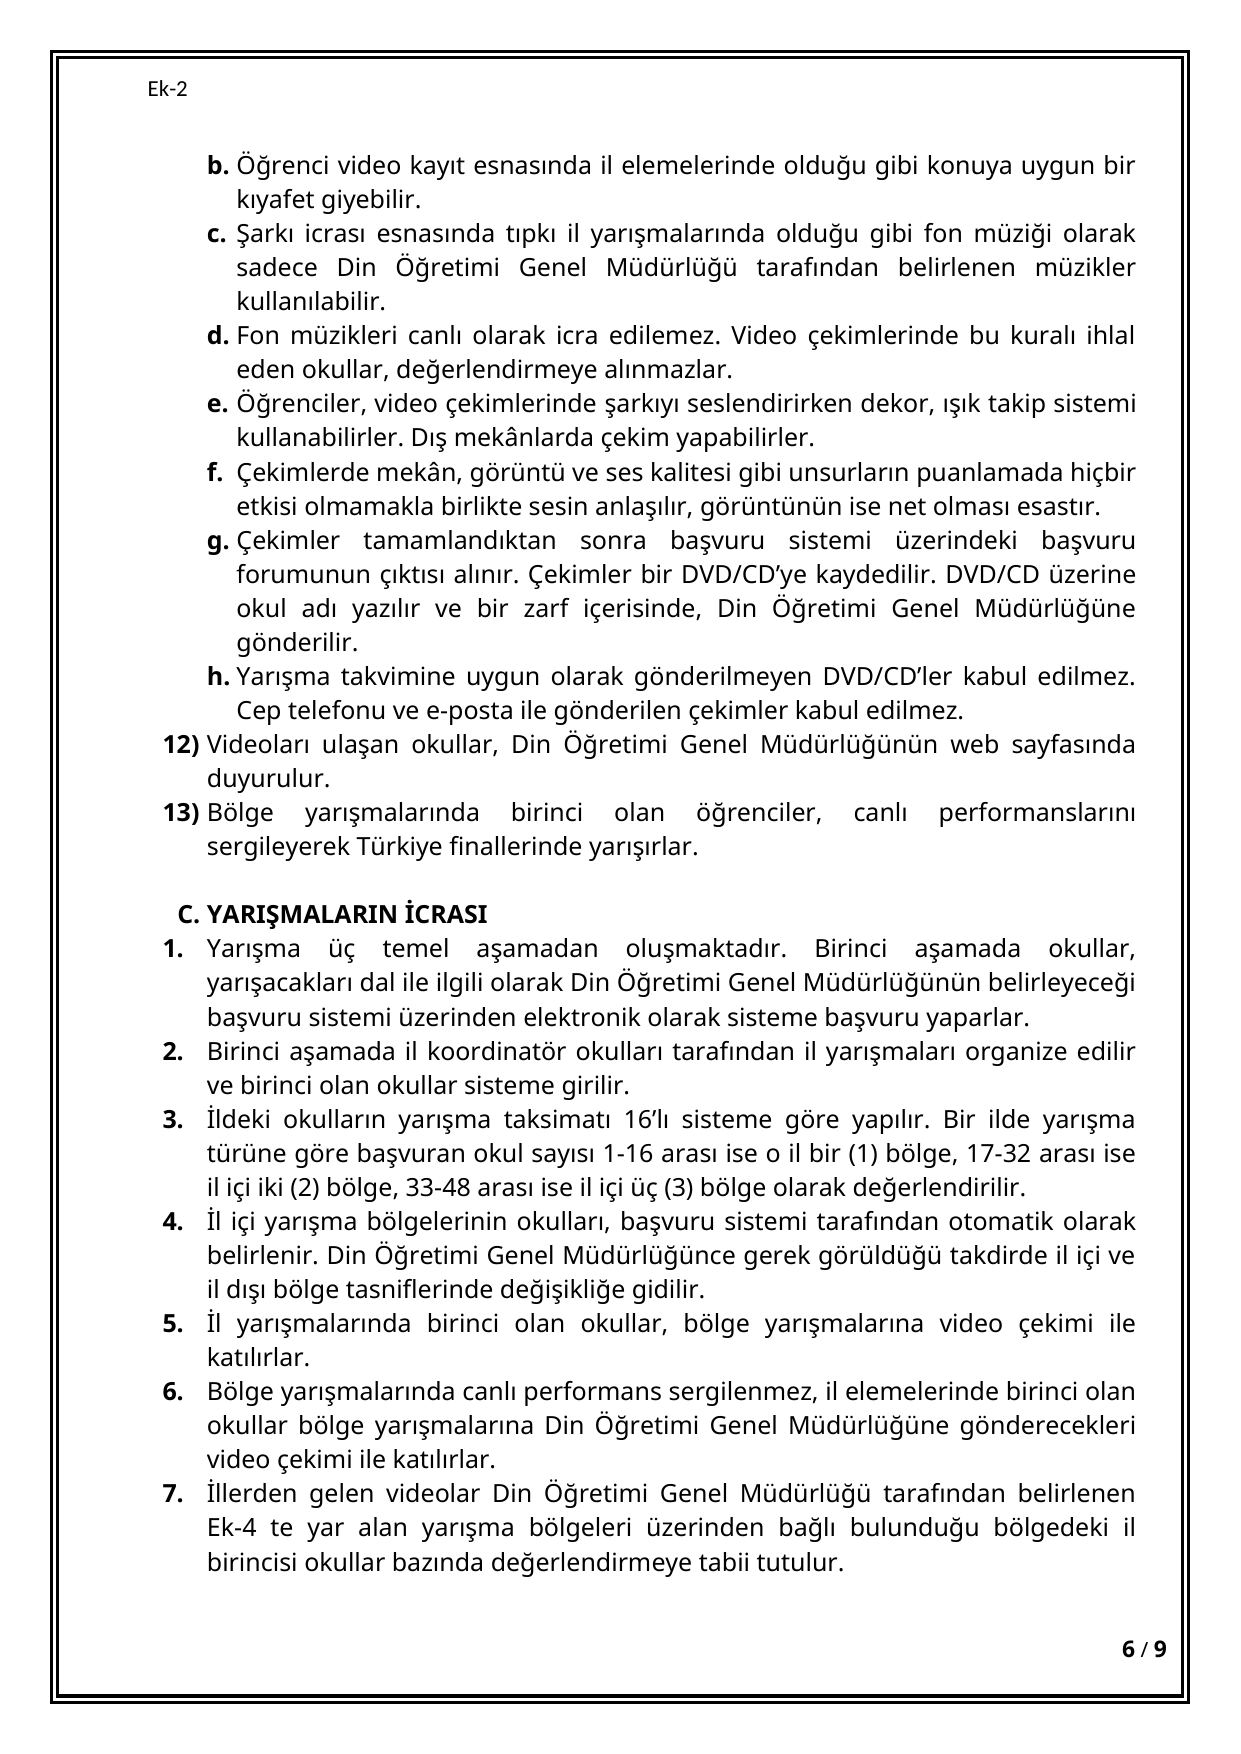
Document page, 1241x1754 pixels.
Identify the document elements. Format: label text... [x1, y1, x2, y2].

list Şarkı icrası esnasında tıpkı il yarışmalarında olduğu gibi fon müziği olarak sadece Din Öğretimi Genel Müdürlüğü tarafından belirlenen müzikler kullanılabilir. [207, 284, 1137, 386]
list Öğrenci video kayıt esnasında il elemelerinde olduğu gibi konuya uygun bir kıyafet giyebilir. [207, 216, 1137, 284]
list Çekimler tamamlandıktan sonra başvuru sistemi üzerindeki başvuru forumunun çıktısı alınır. Çekimler bir DVD/CD’ye kaydedilir. DVD/CD üzerine okul adı yazılır ve bir zarf içerisinde, Din Öğretimi Genel Müdürlüğüne gönderilir. [207, 590, 1137, 727]
list Bölge yarışmalarında birinci olan öğrenciler, canlı performanslarını sergileyerek Türkiye finallerinde yarışırlar. [162, 863, 1137, 931]
list Yarışma üç temel aşamadan oluşmaktadır. Birinci aşamada okullar, yarışacakları dal ile ilgili olarak Din Öğretimi Genel Müdürlüğünün belirleyeceği başvuru sistemi üzerinden elektronik olarak sisteme başvuru yaparlar. [162, 999, 1137, 1101]
list İl içi yarışma bölgelerinin okulları, başvuru sistemi tarafından otomatik olarak belirlenir. Din Öğretimi Genel Müdürlüğünce gerek görüldüğü takdirde il içi ve il dışı bölge tasniflerinde değişikliğe gidilir. [162, 1272, 1137, 1374]
list Videoları ulaşan okullar, Din Öğretimi Genel Müdürlüğünün web sayfasında duyurulur. [162, 795, 1137, 863]
list Çekimlerde mekân, görüntü ve ses kalitesi gibi unsurların puanlamada hiçbir etkisi olmamakla birlikte sesin anlaşılır, görüntünün ise net olması esastır. [207, 522, 1137, 590]
list Yarışma takvimine uygun olarak gönderilmeyen DVD/CD’ler kabul edilmez. Cep telefonu ve e-posta ile gönderilen çekimler kabul edilmez. [207, 727, 1137, 795]
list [207, 148, 1137, 216]
list Öğrenciler, video çekimlerinde şarkıyı seslendirirken dekor, ışık takip sistemi kullanabilirler. Dış mekânlarda çekim yapabilirler. [207, 454, 1137, 522]
list İldeki okulların yarışma taksimatı 16’lı sisteme göre yapılır. Bir ilde yarışma türüne göre başvuran okul sayısı 1-16 arası ise o il bir (1) bölge, 17-32 arası ise il içi iki (2) bölge, 33-48 arası ise il içi üç (3) bölge olarak değerlendirilir. [162, 1169, 1137, 1272]
list Birinci aşamada il koordinatör okulları tarafından il yarışmaları organize edilir ve birinci olan okullar sisteme girilir. [162, 1101, 1137, 1169]
list Fon müzikleri canlı olarak icra edilemez. Video çekimlerinde bu kuralı ihlal eden okullar, değerlendirmeye alınmazlar. [207, 386, 1137, 454]
list İl yarışmalarında birinci olan okullar, bölge yarışmalarına video çekimi ile katılırlar. [162, 1374, 1137, 1442]
list YARIŞMALARIN İCRASI [147, 965, 1137, 999]
list Bölge yarışmalarında canlı performans sergilenmez, il elemelerinde birinci olan okullar bölge yarışmalarına Din Öğretimi Genel Müdürlüğüne gönderecekleri video çekimi ile katılırlar. [162, 1442, 1137, 1544]
